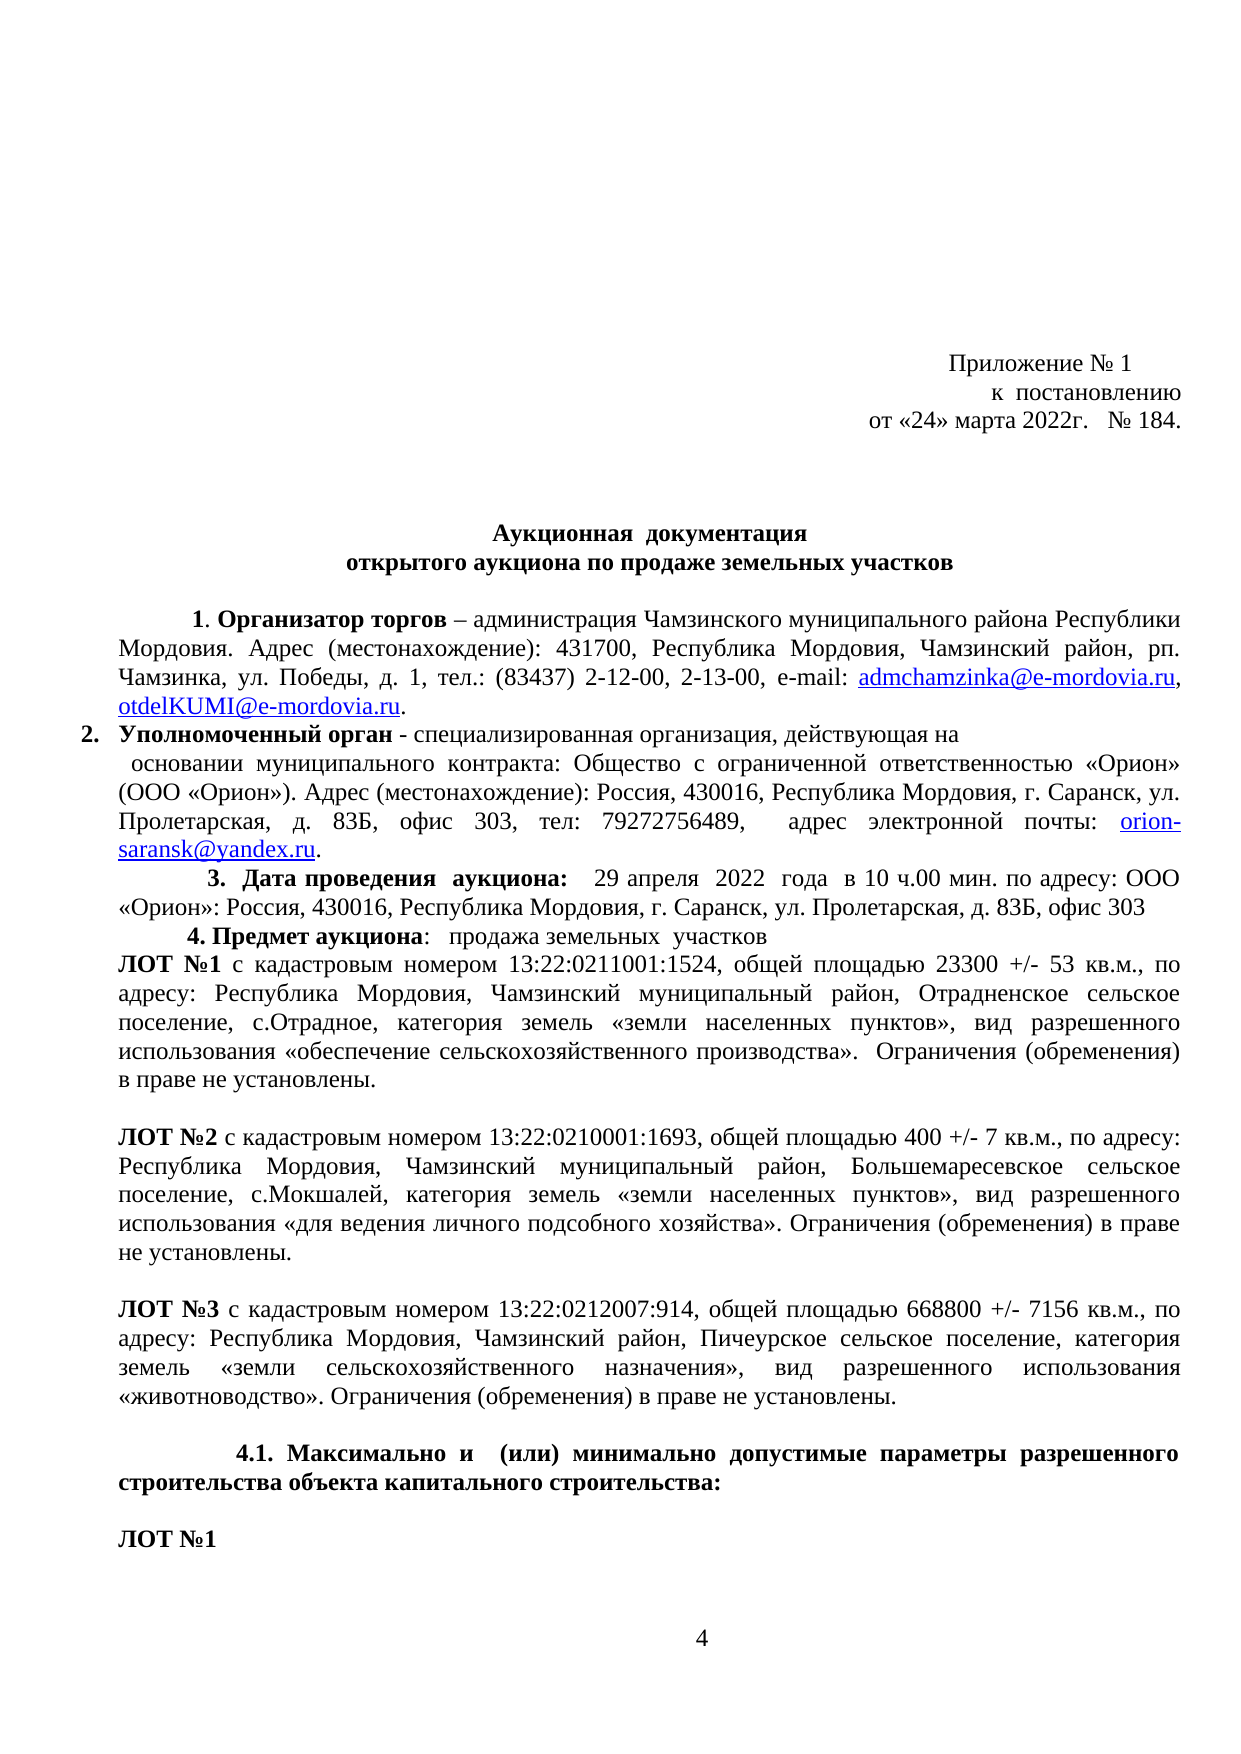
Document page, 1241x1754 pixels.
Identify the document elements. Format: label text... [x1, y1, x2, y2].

text ЛОТ №2 с кадастровым номером 13:22:0210001:1693, общей площадью 400 +/- 7 кв.м., по адресу: Республика Мордовия, Чамзинский муниципальный район, Большемаресевское сельское поселение, с.Мокшалей, категория земель «земли населенных пунктов», вид разрешенного использования «для ведения личного подсобного хозяйства». Ограничения (обременения) в праве не установлены. [118, 1122, 1181, 1266]
text основании муниципального контракта: Общество с ограниченной ответственностью «Орион» (ООО «Орион»). Адрес (местонахождение): Россия, 430016, Республика Мордовия, г. Саранск, ул. Пролетарская, д. 83Б, офис 303, тел: 79272756489, адрес электронной почты: orion-saransk@yandex.ru. [118, 748, 1181, 863]
text 4.1. Максимально и (или) минимально допустимые параметры разрешенного строительства объекта капитального строительства: [118, 1438, 1181, 1496]
text ЛОТ №1 с кадастровым номером 13:22:0211001:1524, общей площадью 23300 +/- 53 кв.м., по адресу: Республика Мордовия, Чамзинский муниципальный район, Отрадненское сельское поселение, с.Отрадное, категория земель «земли населенных пунктов», вид разрешенного использования «обеспечение сельскохозяйственного производства». Ограничения (обременения) в праве не установлены. [118, 949, 1181, 1093]
text 3. Дата проведения аукциона: 29 апреля 2022 года в 10 ч.00 мин. по адресу: ООО «Орион»: Россия, 430016, Республика Мордовия, г. Саранск, ул. Пролетарская, д. 83Б, офис 303 [118, 863, 1181, 921]
text ЛОТ №1 [118, 1524, 1181, 1553]
text к постановлению [118, 377, 1181, 406]
text Приложение № 1 [118, 348, 1181, 377]
text ЛОТ №3 с кадастровым номером 13:22:0212007:914, общей площадью 668800 +/- 7156 кв.м., по адресу: Республика Мордовия, Чамзинский район, Пичеурское сельское поселение, категория земель «земли сельскохозяйственного назначения», вид разрешенного использования «животноводство». Ограничения (обременения) в праве не установлены. [118, 1294, 1181, 1409]
text от «24» марта 2022г. № 184. [118, 406, 1181, 434]
text открытого аукциона по продаже земельных участков [118, 547, 1181, 576]
text Аукционная документация [118, 518, 1181, 547]
text 4. Предмет аукциона: продажа земельных участков [118, 921, 1181, 949]
list Уполномоченный орган - специализированная организация, действующая на [81, 719, 1181, 748]
text 1. Организатор торгов – администрация Чамзинского муниципального района Республики Мордовия. Адрес (местонахождение): 431700, Республика Мордовия, Чамзинский район, рп. Чамзинка, ул. Победы, д. 1, тел.: (83437) 2-12-00, 2-13-00, e-mail: admchamzinka@e-mordovia.ru, otdelKUMI@e-mordovia.ru. [118, 604, 1181, 719]
